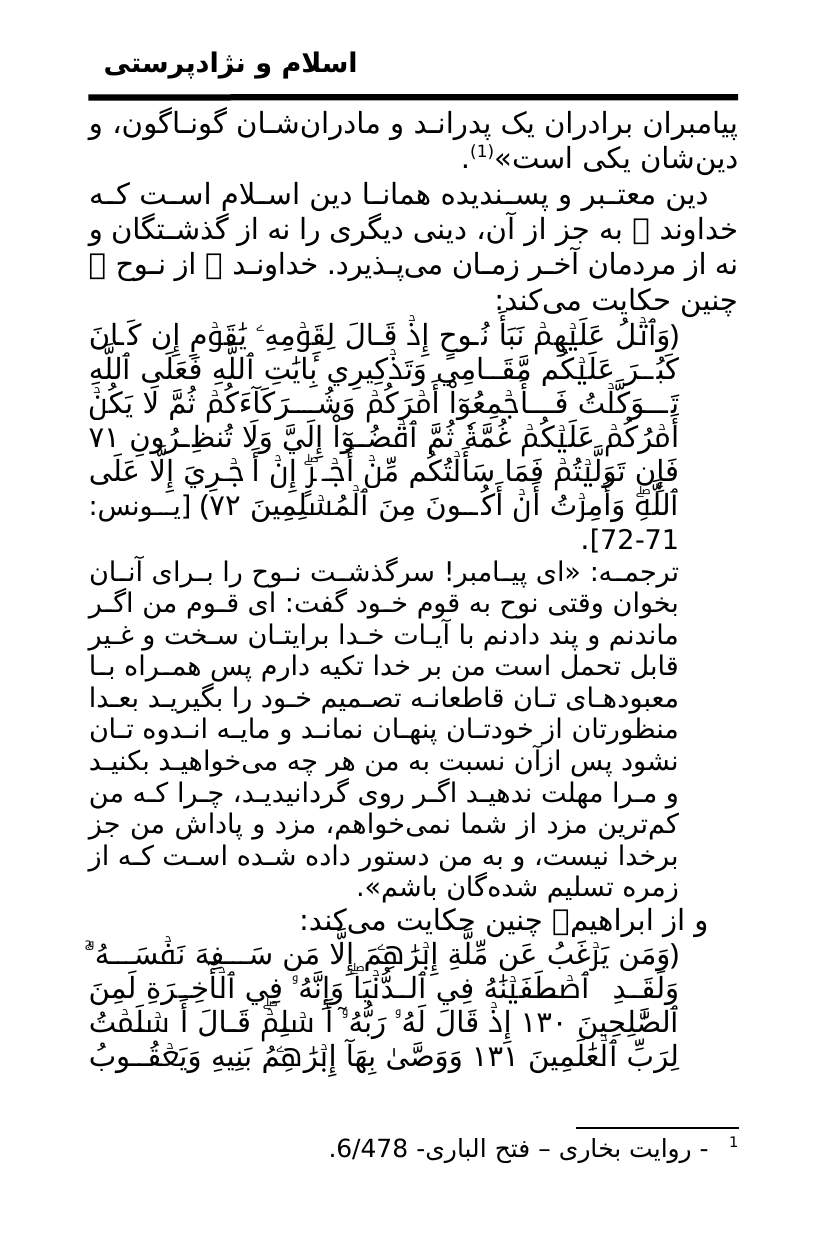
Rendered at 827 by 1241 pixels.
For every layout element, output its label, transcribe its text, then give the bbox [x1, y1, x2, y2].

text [89, 937, 679, 1073]
text ترجمه: «ای پیامبر! سرگذشت نوح را برای آنان بخوان وقتی نوح به قوم خود گفت: ای قوم من اگر ماندنم و پند دادنم با آیات خدا برایتان سخت و غیر قابل تحمل است من بر خدا تکیه دارم پس همراه با معبود‌های تان قاطعانه تصمیم خود را بگیرید بعدا منظورتان از خودتان پنهان نماند و مایه اندوه تان نشود پس ازآن نسبت به من هر چه می‌خواهید بکنید و مرا مهلت ندهید اگر روی گردانیدید، چرا که من کم‌ترین مزد از شما نمی‌خواهم، مزد و پاداش من جز برخدا نیست، و به من دستور داده شده است که از زمره تسلیم شده‌گان باشم». [89, 556, 679, 903]
text ﴿وَٱتۡلُ عَلَيۡهِمۡ نَبَأَ نُوحٍ إِذۡ قَالَ لِقَوۡمِهِۦ يَٰقَوۡمِ إِن كَانَ كَبُرَ عَلَيۡكُم مَّقَامِي وَتَذۡكِيرِي بِ‍َٔايَٰتِ ٱللَّهِ فَعَلَى ٱللَّهِ تَوَكَّلۡتُ فَأَجۡمِعُوٓاْ أَمۡرَكُمۡ وَشُرَكَآءَكُمۡ ثُمَّ لَا يَكُنۡ أَمۡرُكُمۡ عَلَيۡكُمۡ غُمَّةٗ ثُمَّ ٱقۡضُوٓاْ إِلَيَّ وَلَا تُنظِرُونِ ٧١ فَإِن تَوَلَّيۡتُمۡ فَمَا سَأَلۡتُكُم مِّنۡ أَجۡرٍۖ إِنۡ أَجۡرِيَ إِلَّا عَلَى ٱللَّهِۖ وَأُمِرۡتُ أَنۡ أَكُونَ مِنَ ٱلۡمُسۡلِمِينَ ٧٢﴾ [یونس: 71-72]. [89, 318, 679, 556]
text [89, 106, 738, 176]
text و از ابراهیم چنین حکایت می‌کند: [89, 903, 738, 937]
text دین معتبر و پسندیده همانا دین اسلام است که خداوند به جز از آن، دینی دیگری را نه از گذشتگان و نه از مردمان آخر زمان می‌پذیرد. خداوند از نوح چنین حکایت می‌کند: [89, 177, 738, 317]
